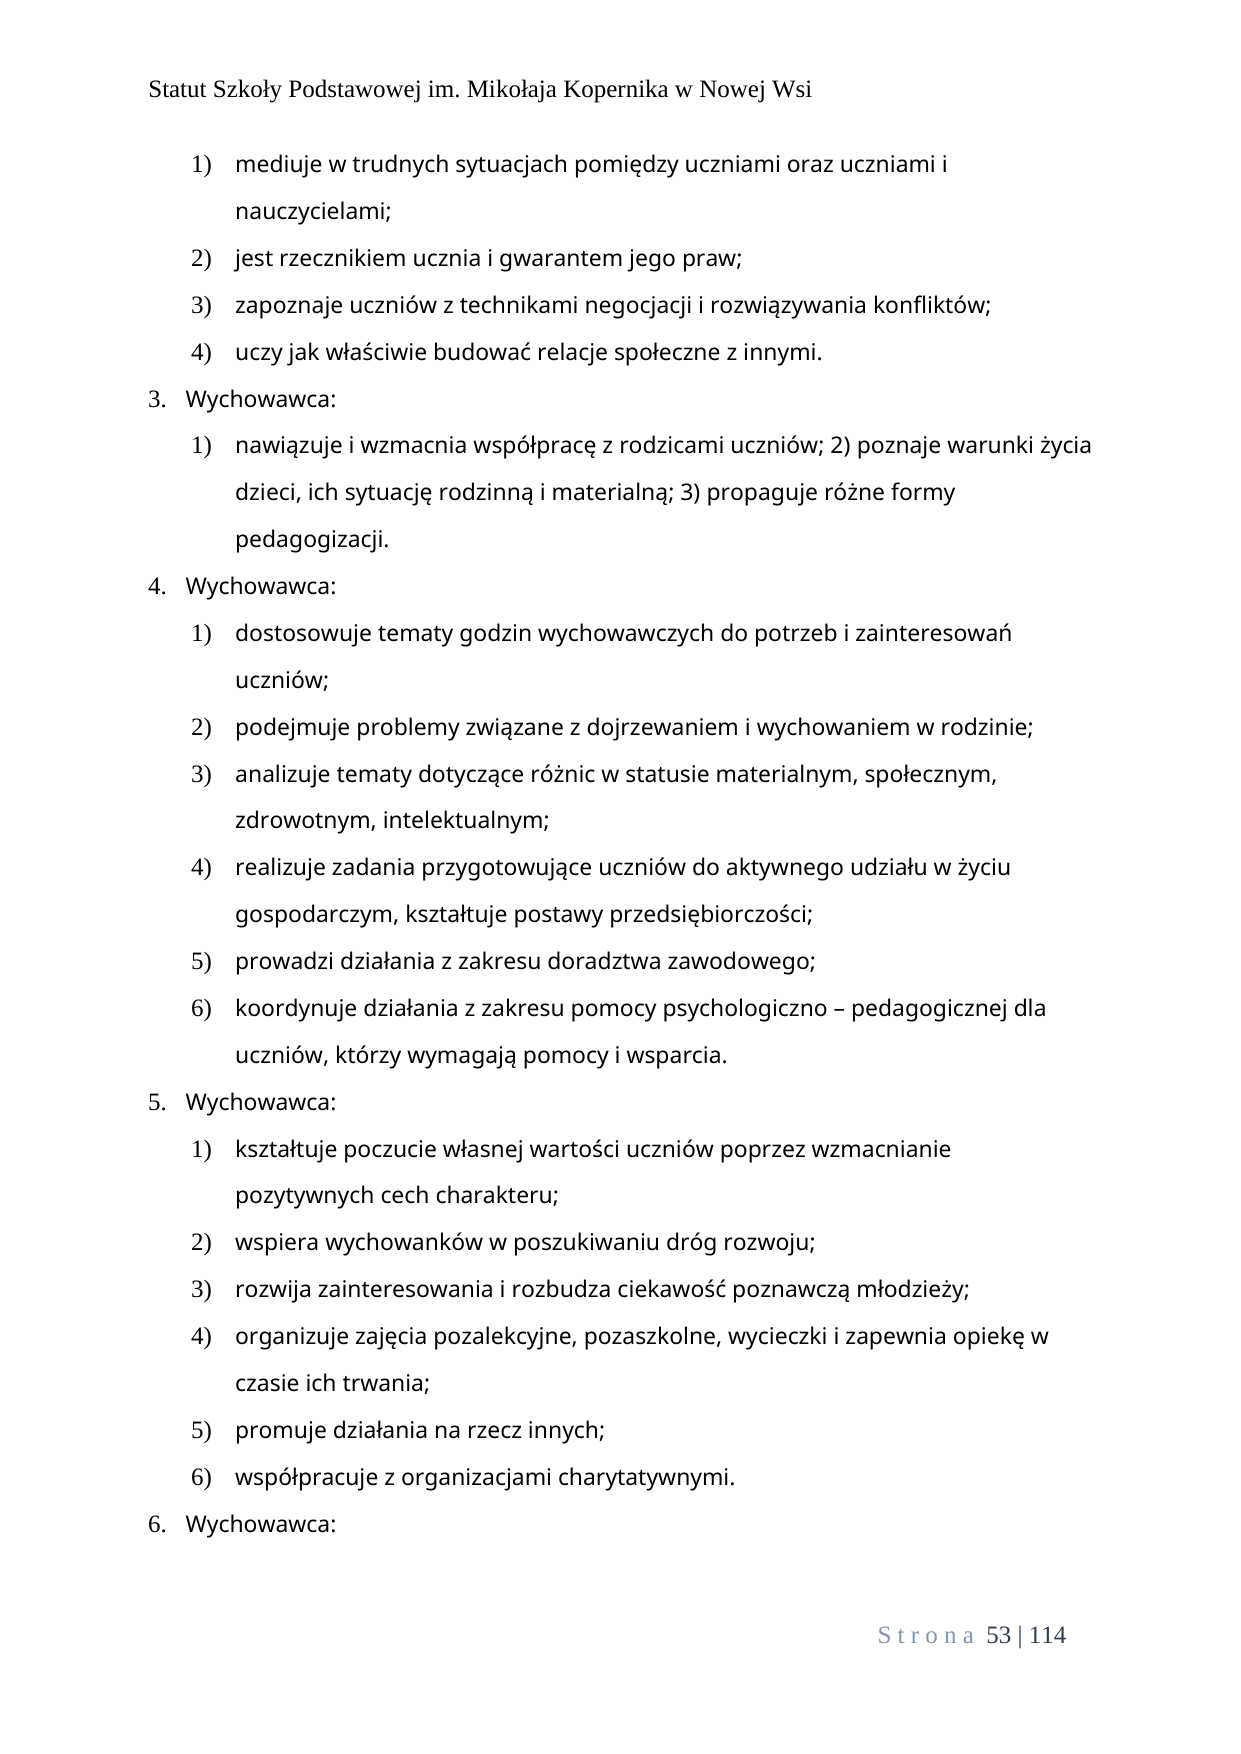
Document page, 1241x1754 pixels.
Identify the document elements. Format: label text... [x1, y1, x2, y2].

list jest rzecznikiem ucznia i gwarantem jego praw; [191, 242, 1093, 273]
list realizuje zadania przygotowujące uczniów do aktywnego udziału w życiu gospodarczym, kształtuje postawy przedsiębiorczości; [191, 851, 1093, 929]
list promuje działania na rzecz innych; [191, 1414, 1093, 1445]
list wspiera wychowanków w poszukiwaniu dróg rozwoju; [191, 1226, 1093, 1258]
list kształtuje poczucie własnej wartości uczniów poprzez wzmacnianie pozytywnych cech charakteru; [191, 1133, 1093, 1211]
list Wychowawca: [148, 1086, 1093, 1117]
list koordynuje działania z zakresu pomocy psychologiczno – pedagogicznej dla uczniów, którzy wymagają pomocy i wsparcia. [191, 992, 1093, 1070]
list współpracuje z organizacjami charytatywnymi. [191, 1461, 1093, 1492]
list podejmuje problemy związane z dojrzewaniem i wychowaniem w rodzinie; [191, 711, 1093, 742]
list uczy jak właściwie budować relacje społeczne z innymi. [191, 336, 1093, 367]
list nawiązuje i wzmacnia współpracę z rodzicami uczniów; 2) poznaje warunki życia dzieci, ich sytuację rodzinną i materialną; 3) propaguje różne formy pedagogizacji. [191, 429, 1093, 554]
list mediuje w trudnych sytuacjach pomiędzy uczniami oraz uczniami i nauczycielami; [191, 148, 1093, 226]
list prowadzi działania z zakresu doradztwa zawodowego; [191, 945, 1093, 976]
list zapoznaje uczniów z technikami negocjacji i rozwiązywania konfliktów; [191, 289, 1093, 320]
list dostosowuje tematy godzin wychowawczych do potrzeb i zainteresowań uczniów; [191, 617, 1093, 695]
list rozwija zainteresowania i rozbudza ciekawość poznawczą młodzieży; [191, 1273, 1093, 1304]
list organizuje zajęcia pozalekcyjne, pozaszkolne, wycieczki i zapewnia opiekę w czasie ich trwania; [191, 1320, 1093, 1398]
list analizuje tematy dotyczące różnic w statusie materialnym, społecznym, zdrowotnym, intelektualnym; [191, 758, 1093, 836]
list Wychowawca: [148, 1508, 1093, 1539]
list Wychowawca: [148, 383, 1093, 414]
list Wychowawca: [148, 570, 1093, 601]
